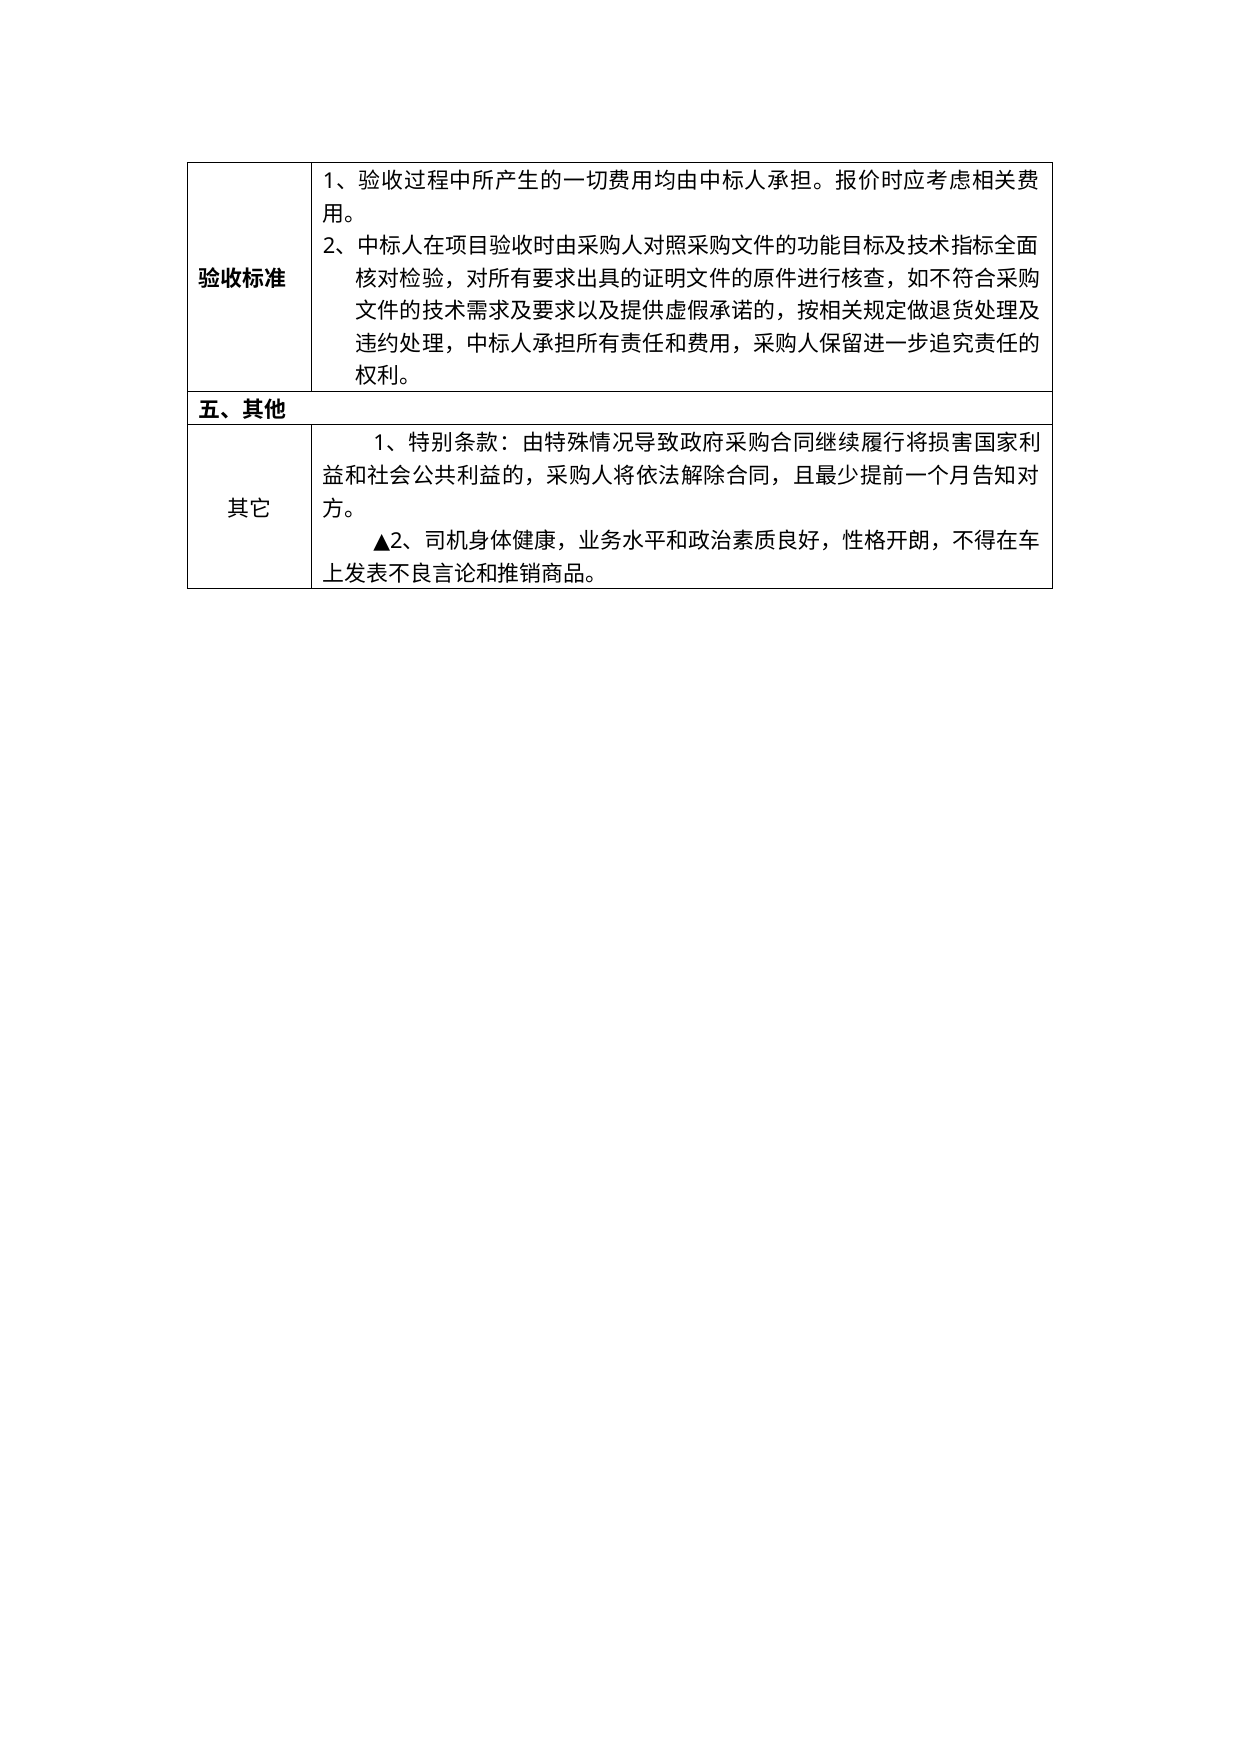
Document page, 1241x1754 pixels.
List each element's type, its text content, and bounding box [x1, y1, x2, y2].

table_cell 1、验收过程中所产生的一切费用均由中标人承担。报价时应考虑相关费用。 2、中标人在项目验收时由采购人对照采购文件的功能目标及技术指标全面核对检验，对所有要求出具的证明文件的原件进行核查，如不符合采购文件的技术需求及要求以及提供虚假承诺的，按相关规定做退货处理及违约处理，中标人承担所有责任和费用，采购人保留进一步追究责任的权利。 [312, 163, 1052, 391]
table_cell 1、特别条款：由特殊情况导致政府采购合同继续履行将损害国家利益和社会公共利益的，采购人将依法解除合同，且最少提前一个月告知对方。 ▲2、司机身体健康，业务水平和政治素质良好，性格开朗，不得在车上发表不良言论和推销商品。 [312, 425, 1052, 588]
table_cell 其它 [188, 425, 311, 588]
table_cell 验收标准 [188, 163, 311, 391]
table_cell 五、其他 [188, 392, 1052, 424]
